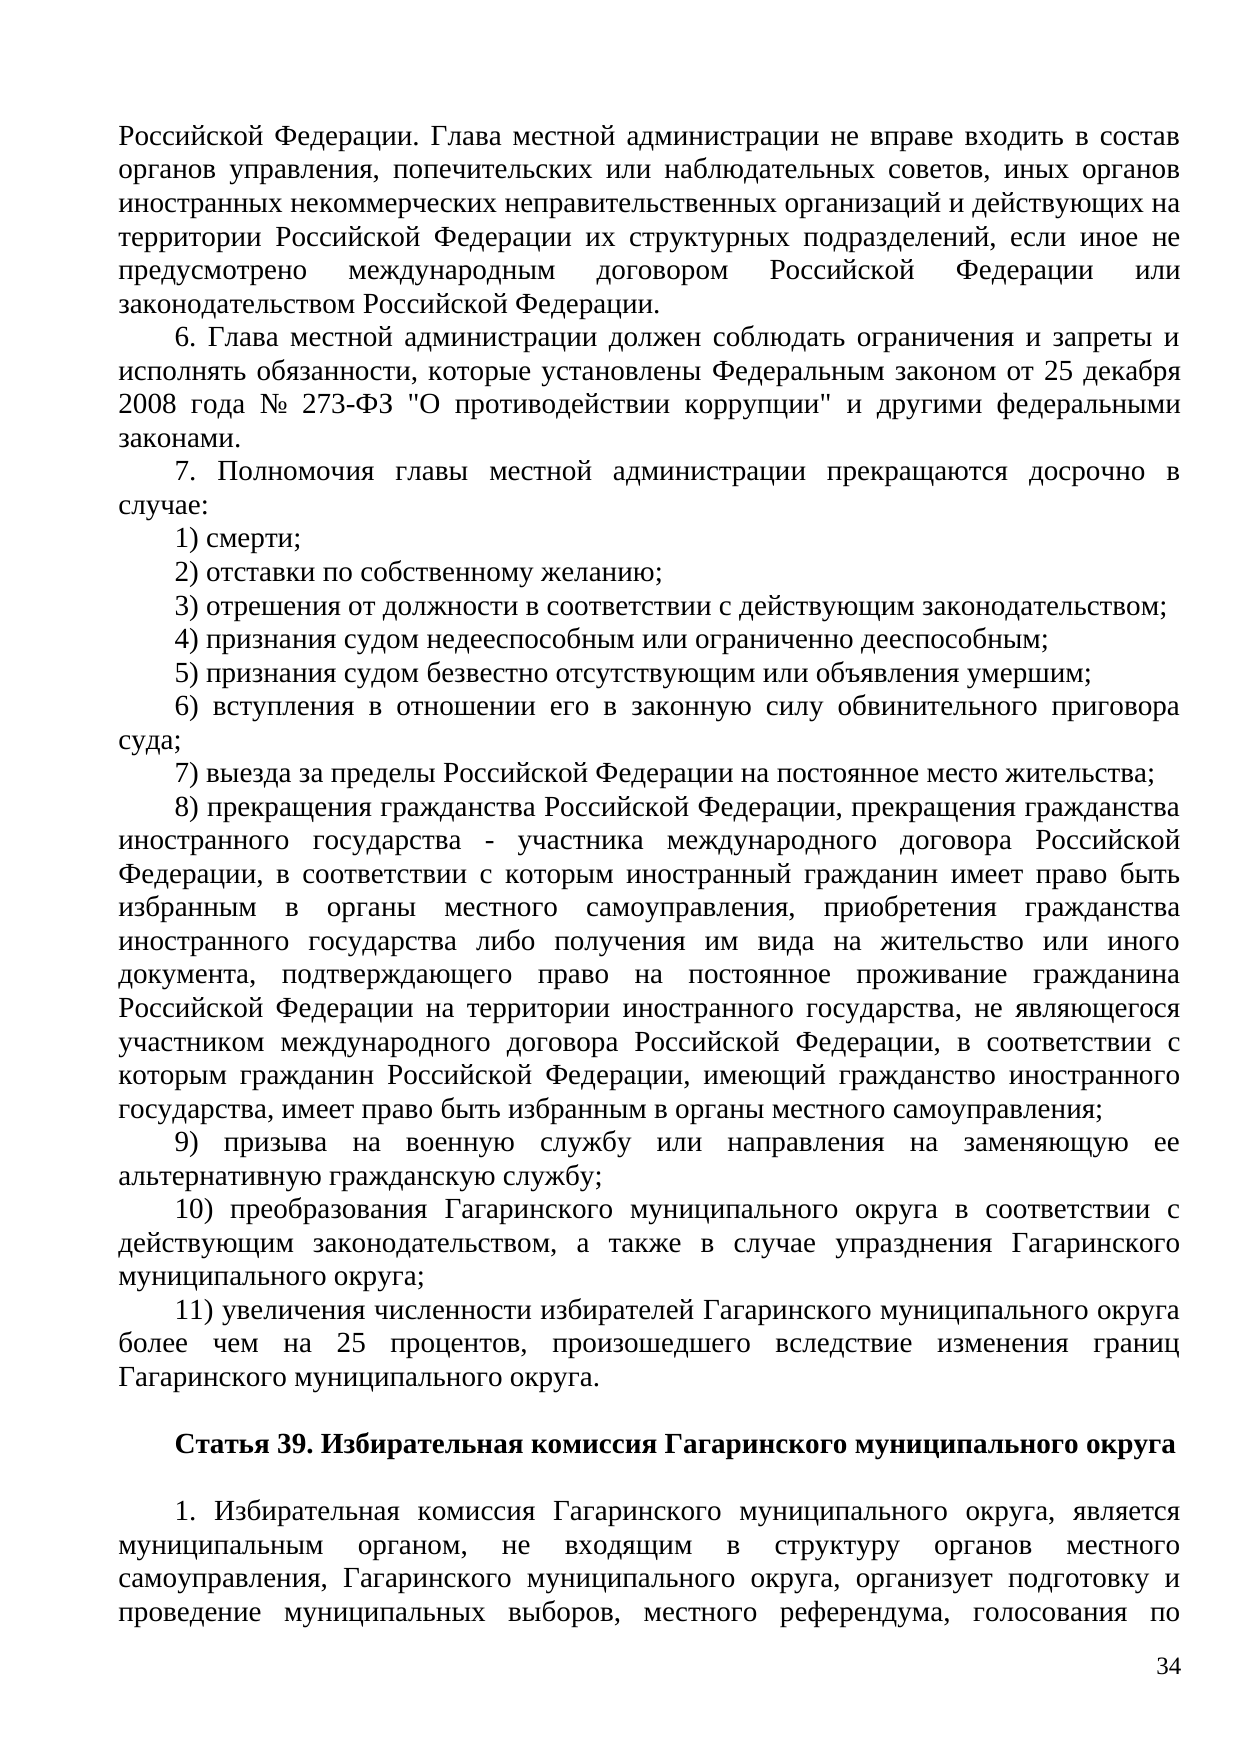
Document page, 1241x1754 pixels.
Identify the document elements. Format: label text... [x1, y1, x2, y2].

text 11) увеличения численности избирателей Гагаринского муниципального округа более чем на 25 процентов, произошедшего вследствие изменения границ Гагаринского муниципального округа. [118, 1292, 1181, 1393]
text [118, 118, 1181, 319]
text 3) отрешения от должности в соответствии с действующим законодательством; [118, 588, 1181, 621]
text 7) выезда за пределы Российской Федерации на постоянное место жительства; [118, 755, 1181, 789]
text 10) преобразования Гагаринского муниципального округа в соответствии с действующим законодательством, а также в случае упразднения Гагаринского муниципального округа; [118, 1191, 1181, 1292]
text 6. Глава местной администрации должен соблюдать ограничения и запреты и исполнять обязанности, которые установлены Федеральным законом от 25 декабря 2008 года № 273-ФЗ "О противодействии коррупции" и другими федеральными законами. [118, 319, 1181, 453]
text 9) призыва на военную службу или направления на заменяющую ее альтернативную гражданскую службу; [118, 1124, 1181, 1191]
text 4) признания судом недееспособным или ограниченно дееспособным; [118, 621, 1181, 655]
text Статья 39. Избирательная комиссия Гагаринского муниципального округа [118, 1426, 1181, 1460]
text 2) отставки по собственному желанию; [118, 554, 1181, 588]
text 8) прекращения гражданства Российской Федерации, прекращения гражданства иностранного государства - участника международного договора Российской Федерации, в соответствии с которым иностранный гражданин имеет право быть избранным в органы местного самоуправления, приобретения гражданства иностранного государства либо получения им вида на жительство или иного документа, подтверждающего право на постоянное проживание гражданина Российской Федерации на территории иностранного государства, не являющегося участником международного договора Российской Федерации, в соответствии с которым гражданин Российской Федерации, имеющий гражданство иностранного государства, имеет право быть избранным в органы местного самоуправления; [118, 789, 1181, 1124]
text 7. Полномочия главы местной администрации прекращаются досрочно в случае: [118, 453, 1181, 521]
text 1) смерти; [118, 521, 1181, 554]
text 6) вступления в отношении его в законную силу обвинительного приговора суда; [118, 688, 1181, 755]
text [118, 1493, 1181, 1627]
text 5) признания судом безвестно отсутствующим или объявления умершим; [118, 655, 1181, 688]
